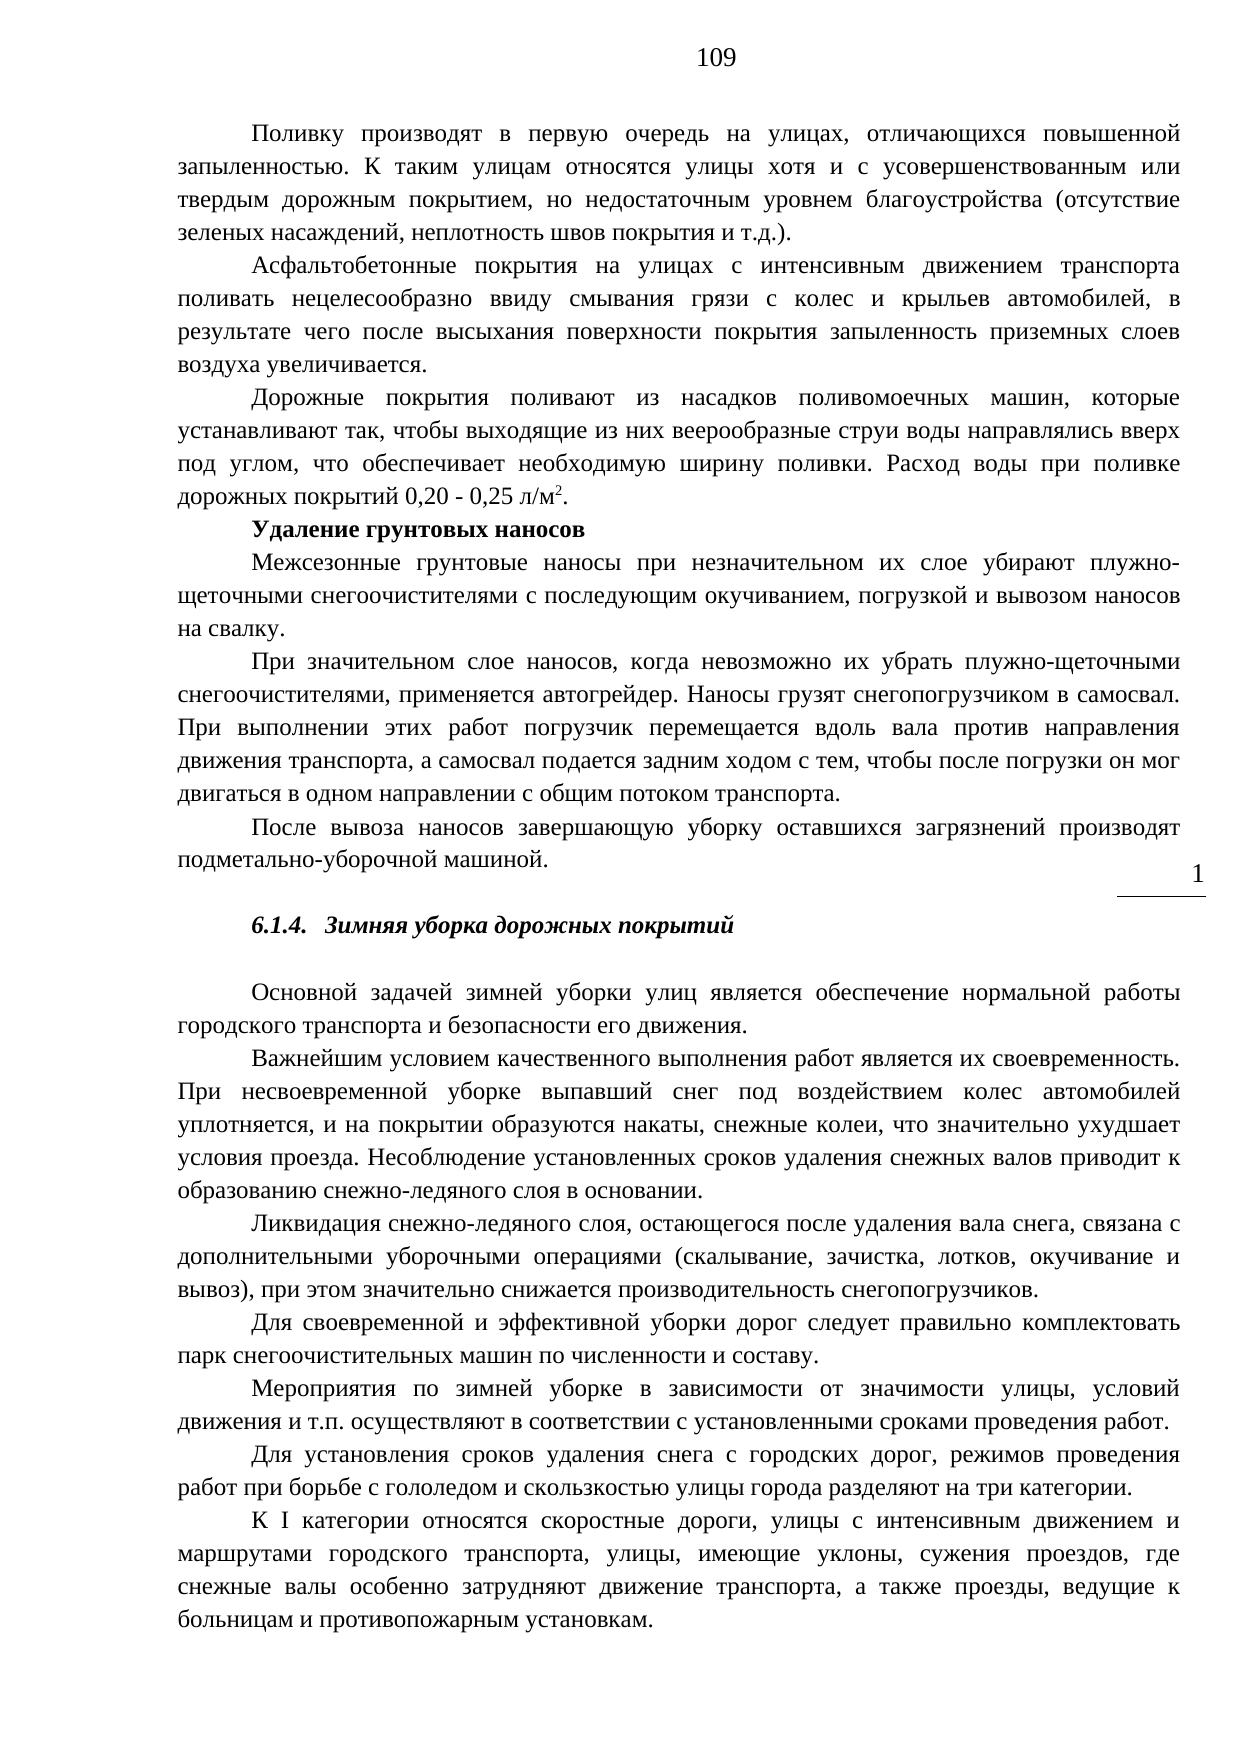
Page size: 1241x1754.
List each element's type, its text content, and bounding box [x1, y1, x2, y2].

text Межсезонные грунтовые наносы при незначительном их слое убирают плужно- щеточными снегоочистителями с последующим окучиванием, погрузкой и вывозом наносов на свалку. [177, 547, 1181, 642]
text Ликвидация снежно-ледяного слоя, остающегося после удаления вала снега, связана с дополнительными уборочными операциями (скалывание, зачистка, лотков, окучивание и вывоз), при этом значительно снижается производительность снегопогрузчиков. [177, 1208, 1181, 1303]
text После вывоза наносов завершающую уборку оставшихся загрязнений производят подметально-уборочной машиной. [177, 812, 1181, 873]
text Для своевременной и эффективной уборки дорог следует правильно комплектовать парк снегоочистительных машин по численности и составу. [177, 1307, 1181, 1369]
text При значительном слое наносов, когда невозможно их убрать плужно-щеточными снегоочистителями, применяется автогрейдер. Наносы грузят снегопогрузчиком в самосвал. При выполнении этих работ погрузчик перемещается вдоль вала против направления движения транспорта, а самосвал подается задним ходом с тем, чтобы после погрузки он мог двигаться в одном направлении с общим потоком транспорта. [177, 646, 1181, 807]
text Поливку производят в первую очередь на улицах, отличающихся повышенной запыленностью. К таким улицам относятся улицы хотя и с усовершенствованным или твердым дорожным покрытием, но недостаточным уровнем благоустройства (отсутствие зеленых насаждений, неплотность швов покрытия и т.д.). [177, 118, 1181, 246]
text Удаление грунтовых наносов [177, 514, 1181, 543]
text Асфальтобетонные покрытия на улицах с интенсивным движением транспорта поливать нецелесообразно ввиду смывания грязи с колес и крыльев автомобилей, в результате чего после высыхания поверхности покрытия запыленность приземных слоев воздуха увеличивается. [177, 250, 1181, 378]
text Для установления сроков удаления снега с городских дорог, режимов проведения работ при борьбе с гололедом и скользкостью улицы города разделяют на три категории. [177, 1439, 1181, 1501]
text Дорожные покрытия поливают из насадков поливомоечных машин, которые устанавливают так, чтобы выходящие из них веерообразные струи воды направлялись вверх под углом, что обеспечивает необходимую ширину поливки. Расход воды при поливке дорожных покрытий 0,20 - 0,25 л/м2. [177, 382, 1181, 510]
text К I категории относятся скоростные дороги, улицы с интенсивным движением и маршрутами городского транспорта, улицы, имеющие уклоны, сужения проездов, где снежные валы особенно затрудняют движение транспорта, а также проезды, ведущие к больницам и противопожарным установкам. [177, 1505, 1181, 1633]
text Мероприятия по зимней уборке в зависимости от значимости улицы, условий движения и т.п. осуществляют в соответствии с установленными сроками проведения работ. [177, 1373, 1181, 1435]
text Основной задачей зимней уборки улиц является обеспечение нормальной работы городского транспорта и безопасности его движения. [177, 977, 1181, 1038]
subtitle Зимняя уборка дорожных покрытий [177, 911, 1181, 939]
text Важнейшим условием качественного выполнения работ является их своевременность. При несвоевременной уборке выпавший снег под воздействием колес автомобилей уплотняется, и на покрытии образуются накаты, снежные колеи, что значительно ухудшает условия проезда. Несоблюдение установленных сроков удаления снежных валов приводит к образованию снежно-ледяного слоя в основании. [177, 1043, 1181, 1203]
